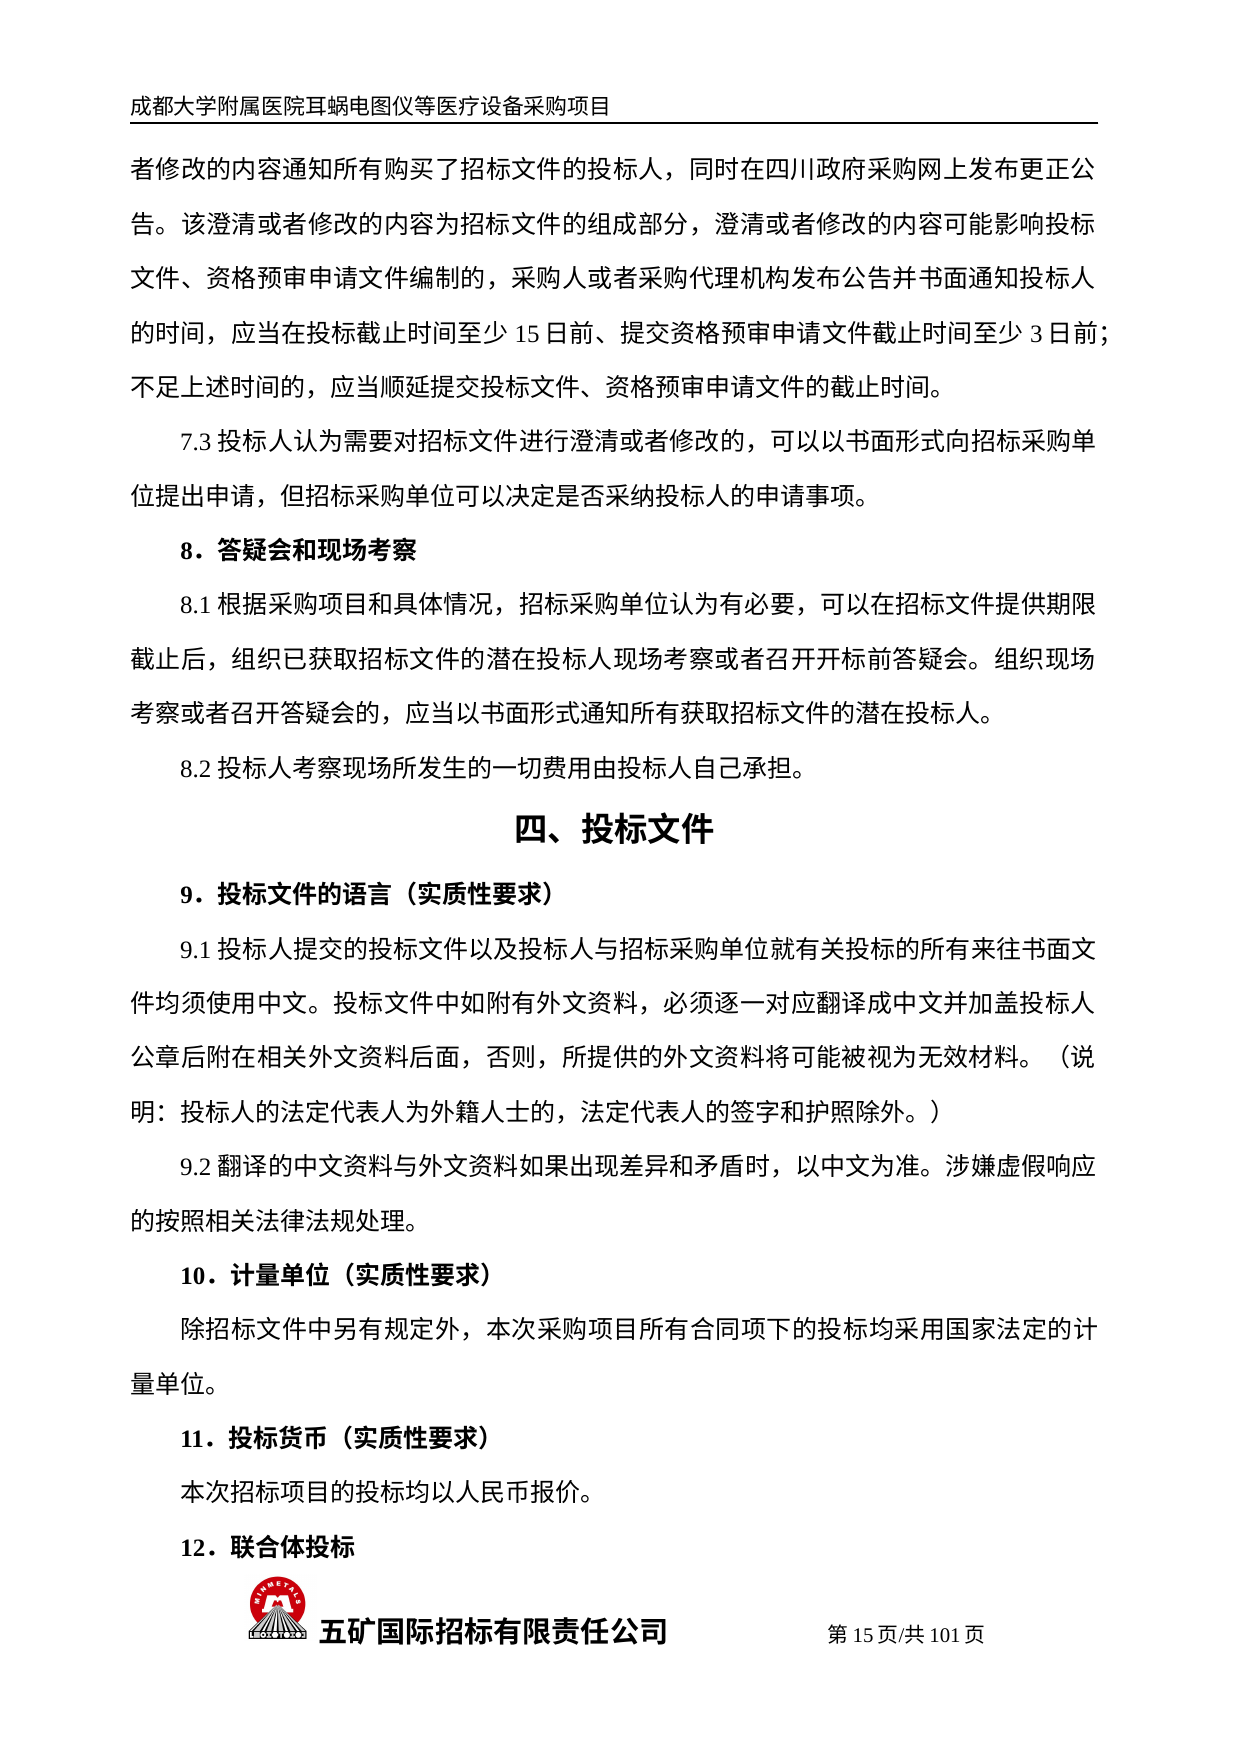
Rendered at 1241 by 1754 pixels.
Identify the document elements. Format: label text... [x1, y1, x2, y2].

text 8.1 根据采购项目和具体情况，招标采购单位认为有必要，可以在招标文件提供期限截止后，组织已获取招标文件的潜在投标人现场考察或者召开开标前答疑会。组织现场考察或者召开答疑会的，应当以书面形式通知所有获取招标文件的潜在投标人。 [130, 585, 1098, 730]
subtitle 9．投标文件的语言（实质性要求） [130, 875, 1098, 911]
text 7.3 投标人认为需要对招标文件进行澄清或者修改的，可以以书面形式向招标采购单位提出申请，但招标采购单位可以决定是否采纳投标人的申请事项。 [130, 422, 1098, 512]
subtitle 12．联合体投标 [130, 1527, 1098, 1563]
subtitle 四、投标文件 [130, 802, 1098, 851]
text 除招标文件中另有规定外，本次采购项目所有合同项下的投标均采用国家法定的计量单位。 [130, 1310, 1098, 1400]
text 8.2 投标人考察现场所发生的一切费用由投标人自己承担。 [130, 748, 1098, 784]
text 9.1 投标人提交的投标文件以及投标人与招标采购单位就有关投标的所有来往书面文件均须使用中文。投标文件中如附有外文资料，必须逐一对应翻译成中文并加盖投标人公章后附在相关外文资料后面，否则，所提供的外文资料将可能被视为无效材料。（说明：投标人的法定代表人为外籍人士的，法定代表人的签字和护照除外。） [130, 929, 1098, 1128]
text 本次招标项目的投标均以人民币报价。 [130, 1473, 1098, 1509]
text 9.2 翻译的中文资料与外文资料如果出现差异和矛盾时，以中文为准。涉嫌虚假响应的按照相关法律法规处理。 [130, 1147, 1098, 1237]
subtitle 8．答疑会和现场考察 [130, 531, 1098, 567]
subtitle 10．计量单位（实质性要求） [130, 1255, 1098, 1292]
picture [244, 1574, 317, 1641]
subtitle 11．投标货币（实质性要求） [130, 1418, 1098, 1455]
